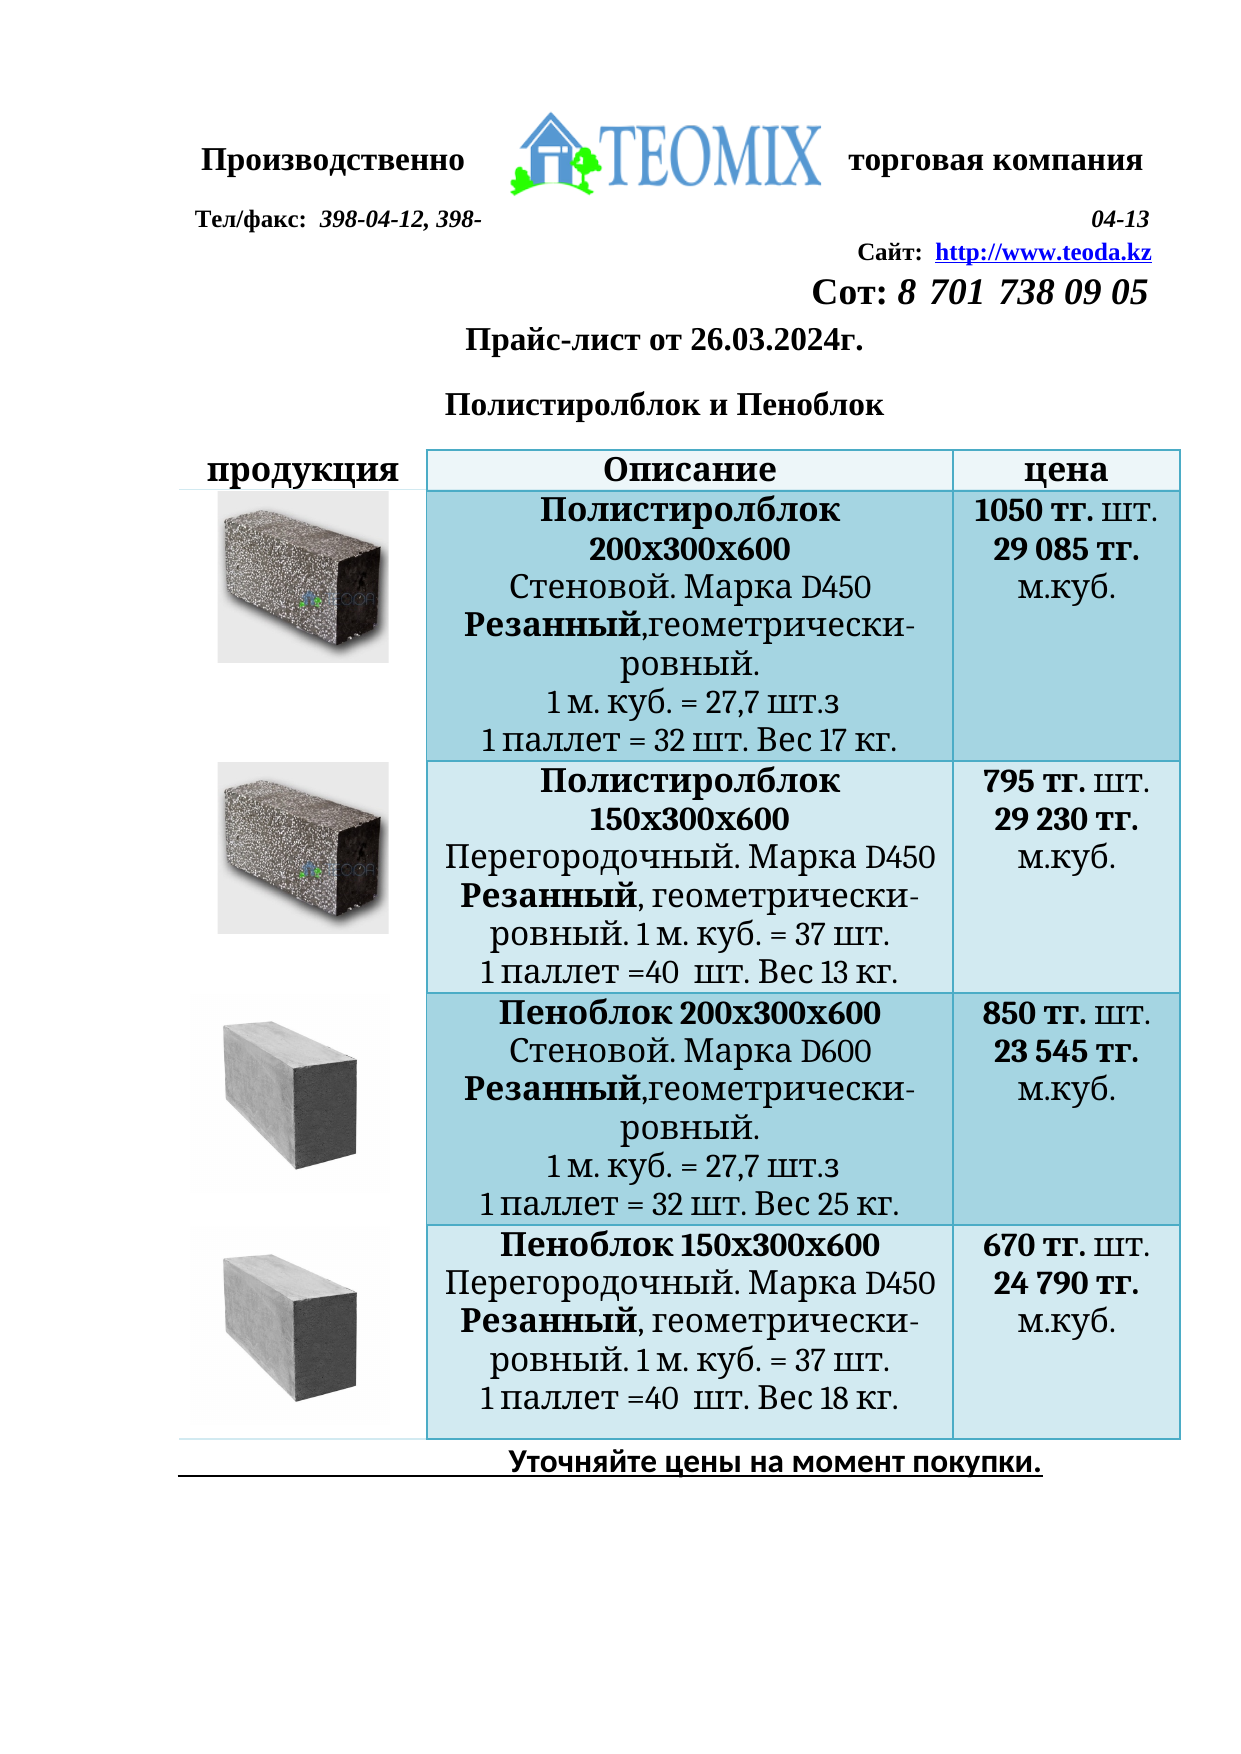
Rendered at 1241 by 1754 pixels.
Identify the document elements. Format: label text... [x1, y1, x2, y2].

text Сайт: http://www.teoda.kz [177, 237, 1152, 265]
text Производственно торговая компания [821, 139, 1152, 177]
table_cell Пеноблок 200х300х600 Стеновой. Марка D600 Резанный,геометрически-ровный. 1 м. куб. = 27,7 шт.з 1 паллет = 32 шт. Вес 25 кг. [427, 994, 952, 1224]
table_header продукция [179, 449, 426, 489]
table_header цена [954, 451, 1179, 489]
text Полистиролблок и Пеноблок [177, 384, 1152, 422]
text Тел/факс: 398-04-12, 398-04-13 [177, 204, 1152, 232]
text Сот: 8 701 738 09 05 [177, 270, 1152, 313]
picture [502, 105, 821, 200]
table_cell Полистиролблок 150х300х600 Перегородочный. Марка D450 Резанный, геометрически-ровный. 1 м. куб. = 37 шт. 1 паллет =40 шт. Вес 13 кг. [428, 762, 952, 992]
picture [190, 1226, 390, 1425]
picture [217, 491, 389, 663]
table_cell [179, 1224, 426, 1438]
table_cell [179, 992, 426, 1224]
table_cell 795 тг. шт. 29 230 тг. м.куб. [954, 762, 1179, 992]
table_cell 670 тг. шт. 24 790 тг. м.куб. [954, 1226, 1179, 1438]
text Производственно торговая компания [177, 139, 518, 177]
picture [190, 994, 390, 1193]
table_cell Полистиролблок 200х300х600 Стеновой. Марка D450 Резанный,геометрически-ровный. 1 м. куб. = 27,7 шт.з 1 паллет = 32 шт. Вес 17 кг. [427, 492, 952, 760]
table_cell [179, 490, 426, 760]
table_cell 850 тг. шт. 23 545 тг. м.куб. [954, 994, 1179, 1224]
table_cell [179, 760, 426, 992]
picture [217, 762, 389, 934]
table_cell 1050 тг. шт. 29 085 тг. м.куб. [954, 492, 1179, 760]
text Уточняйте цены на момент покупки. [177, 1440, 1152, 1481]
table_cell Пеноблок 150х300х600 Перегородочный. Марка D450 Резанный, геометрически-ровный. 1 м. куб. = 37 шт. 1 паллет =40 шт. Вес 18 кг. [428, 1226, 952, 1438]
table_header Описание [428, 451, 952, 489]
text Прайс-лист от 26.03.2024г. [177, 319, 1152, 358]
